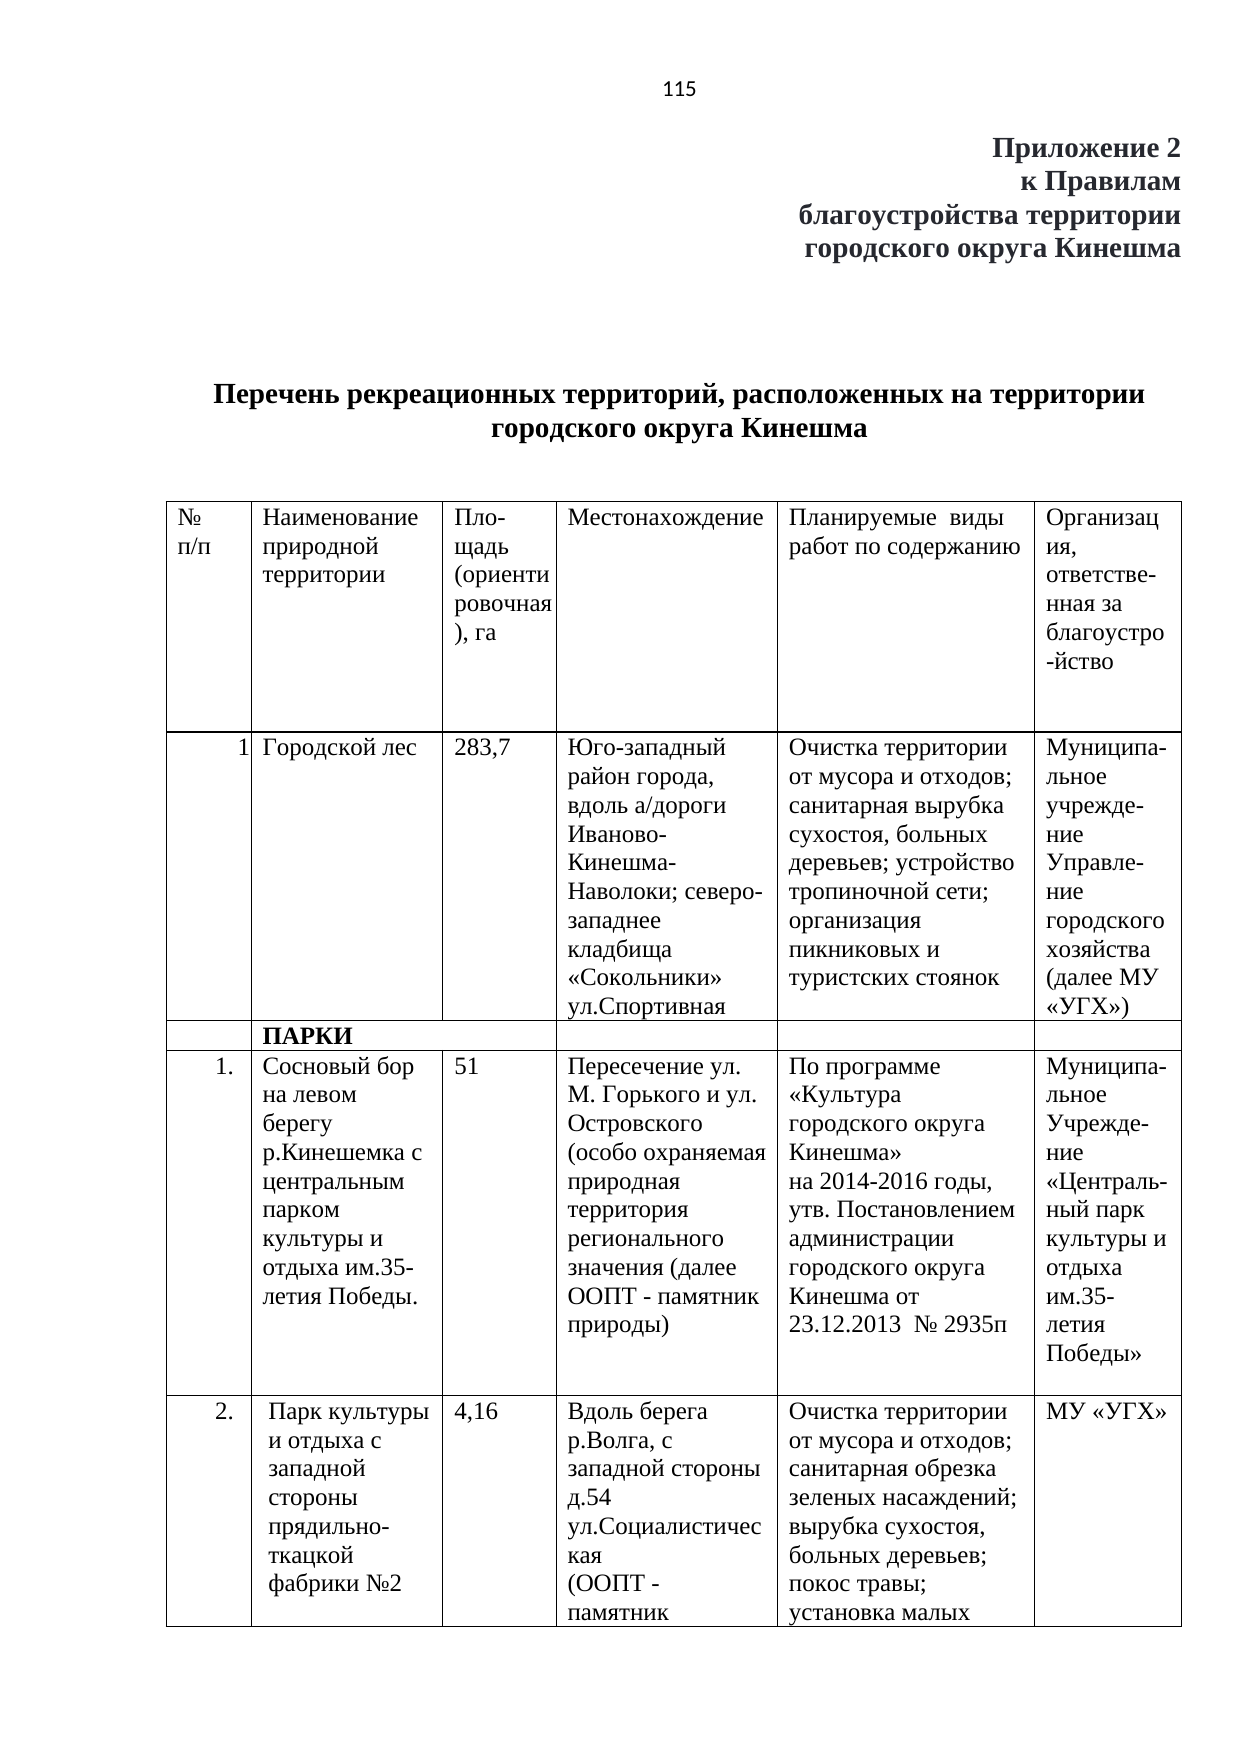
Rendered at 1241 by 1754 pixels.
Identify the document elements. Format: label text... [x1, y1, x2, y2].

table_cell [557, 1021, 777, 1050]
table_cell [557, 1396, 777, 1626]
table_cell [778, 1021, 1034, 1050]
table_header Наименование природной территории [252, 502, 442, 731]
table_cell [167, 1396, 251, 1626]
table_cell 283,7 [443, 733, 556, 1020]
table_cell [252, 1396, 442, 1626]
table_cell По программе «Культура городского округа Кинешма» на 2014-2016 годы, утв. Постановлением администрации городского округа Кинешма от 23.12.2013 № 2935п [778, 1051, 1034, 1395]
table_cell Очистка территории от мусора и отходов; санитарная вырубка сухостоя, больных деревьев; устройство тропиночной сети; организация пикниковых и туристских стоянок [778, 733, 1034, 1020]
table_cell [167, 1021, 251, 1050]
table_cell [778, 1396, 1034, 1626]
table_header Местонахождение [557, 502, 777, 731]
table_cell Пересечение ул. М. Горького и ул. Островского (особо охраняемая природная территория регионального значения (далее ООПТ - памятник природы) [557, 1051, 777, 1395]
table_cell Юго-западный район города, вдоль а/дороги Иваново-Кинешма-Наволоки; северо-западнее кладбища «Сокольники» ул.Спортивная [557, 733, 777, 1020]
table_cell [167, 1051, 251, 1395]
table_header № п/п [167, 502, 251, 731]
table_cell [1035, 1021, 1181, 1050]
table_header Организация, ответстве-нная за благоустро-йство [1035, 502, 1181, 731]
table_header Планируемые виды работ по содержанию [778, 502, 1034, 731]
table_cell Муниципа-льное учрежде-ние Управле-ние городского хозяйства (далее МУ «УГХ») [1035, 733, 1181, 1020]
table_cell 1 [167, 733, 251, 1020]
table_cell МУ «УГХ» [1035, 1396, 1181, 1626]
table_cell Городской лес [252, 733, 442, 1020]
table_cell Сосновый бор на левом берегу р.Кинешемка с центральным парком культуры и отдыха им.35-летия Победы. [252, 1051, 442, 1395]
table_cell 4,16 [443, 1396, 556, 1626]
table_cell ПАРКИ [252, 1021, 556, 1050]
table_header Пло- щадь (ориентировочная), га [443, 502, 556, 731]
text Приложение 2 к Правилам благоустройства территории городского округа Кинешма [177, 130, 1181, 264]
text Перечень рекреационных территорий, расположенных на территории городского округа Кинешма [177, 376, 1181, 443]
table_cell Муниципа-льное Учрежде-ние «Централь-ный парк культуры и отдыха им.35-летия Победы» [1035, 1051, 1181, 1395]
table_cell 51 [443, 1051, 556, 1395]
